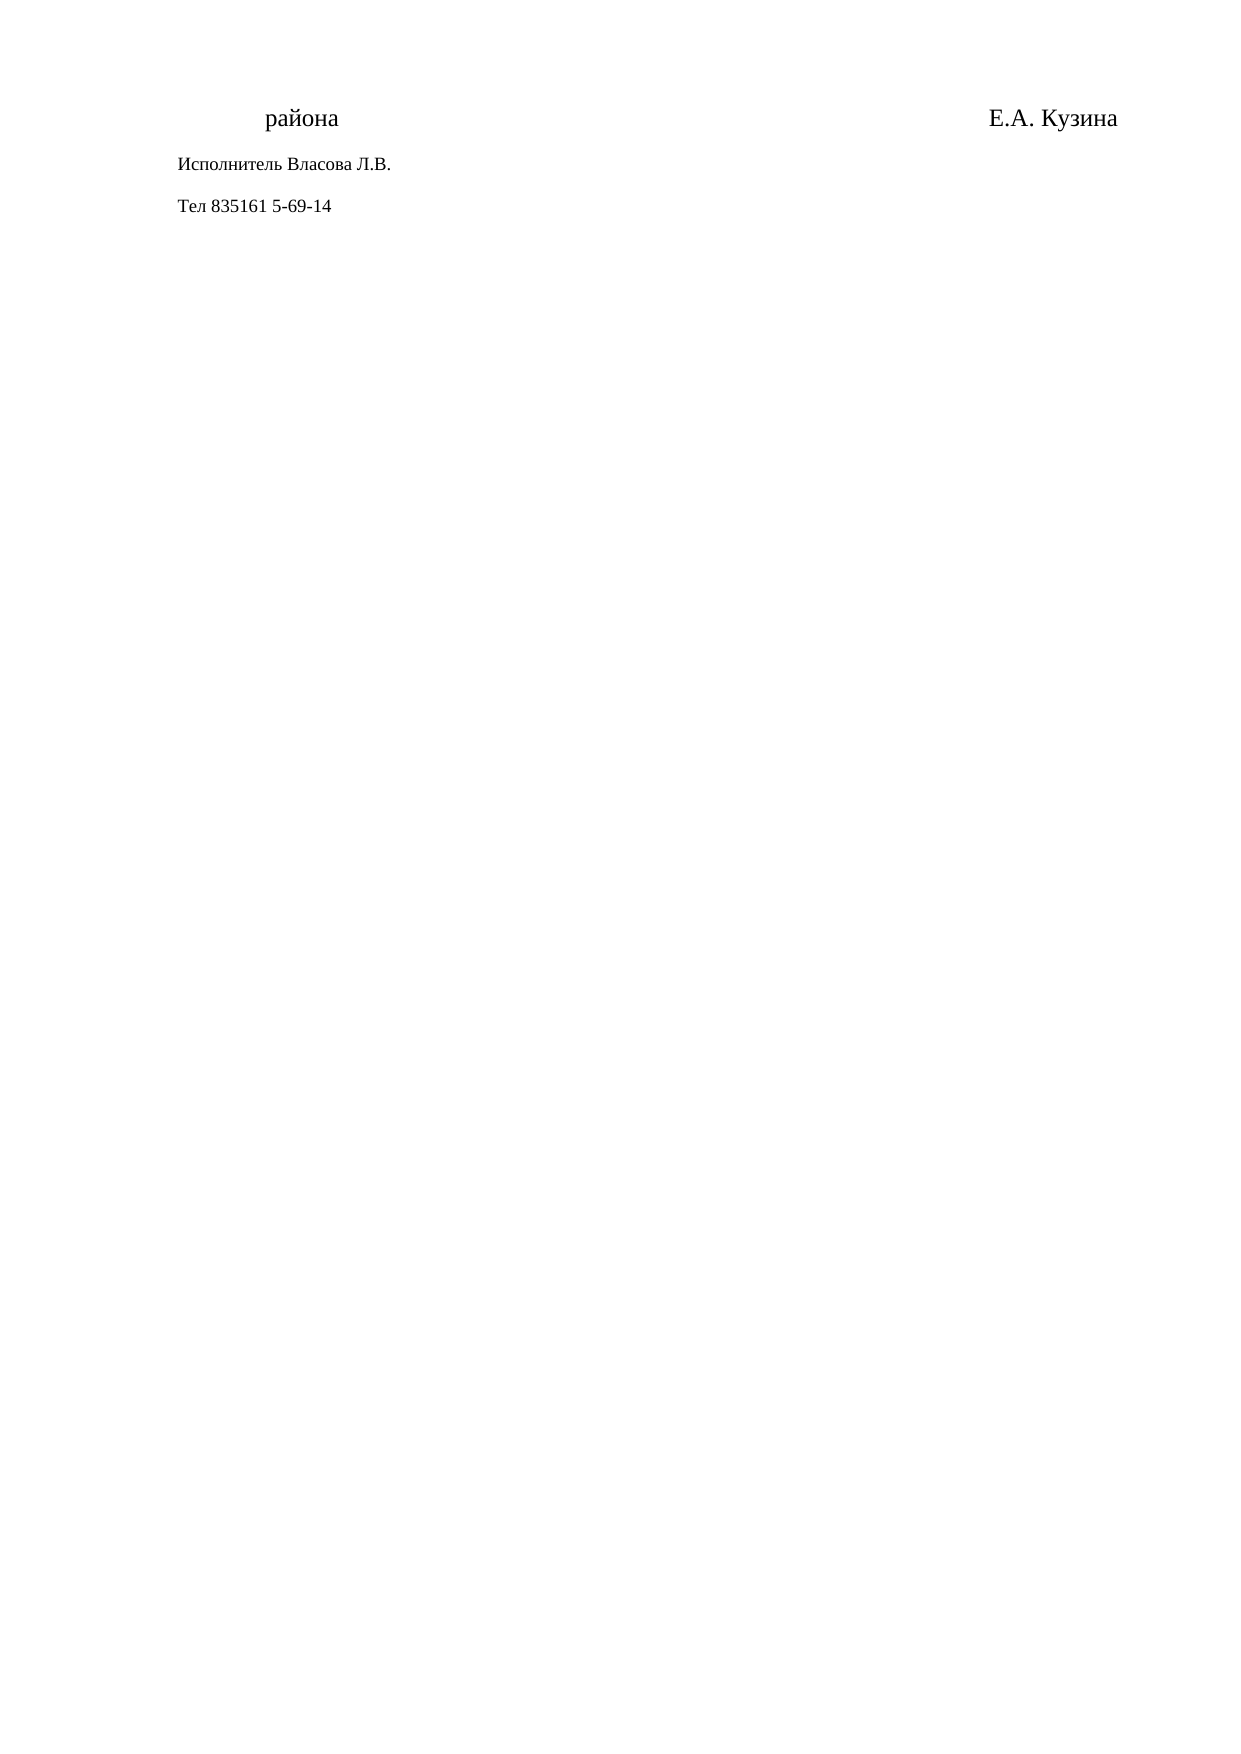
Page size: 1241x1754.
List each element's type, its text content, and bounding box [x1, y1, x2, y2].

text района Е.А. Кузина [177, 103, 1167, 132]
text Исполнитель Власова Л.В. [177, 153, 1167, 174]
text Тел 835161 5-69-14 [177, 195, 1167, 217]
